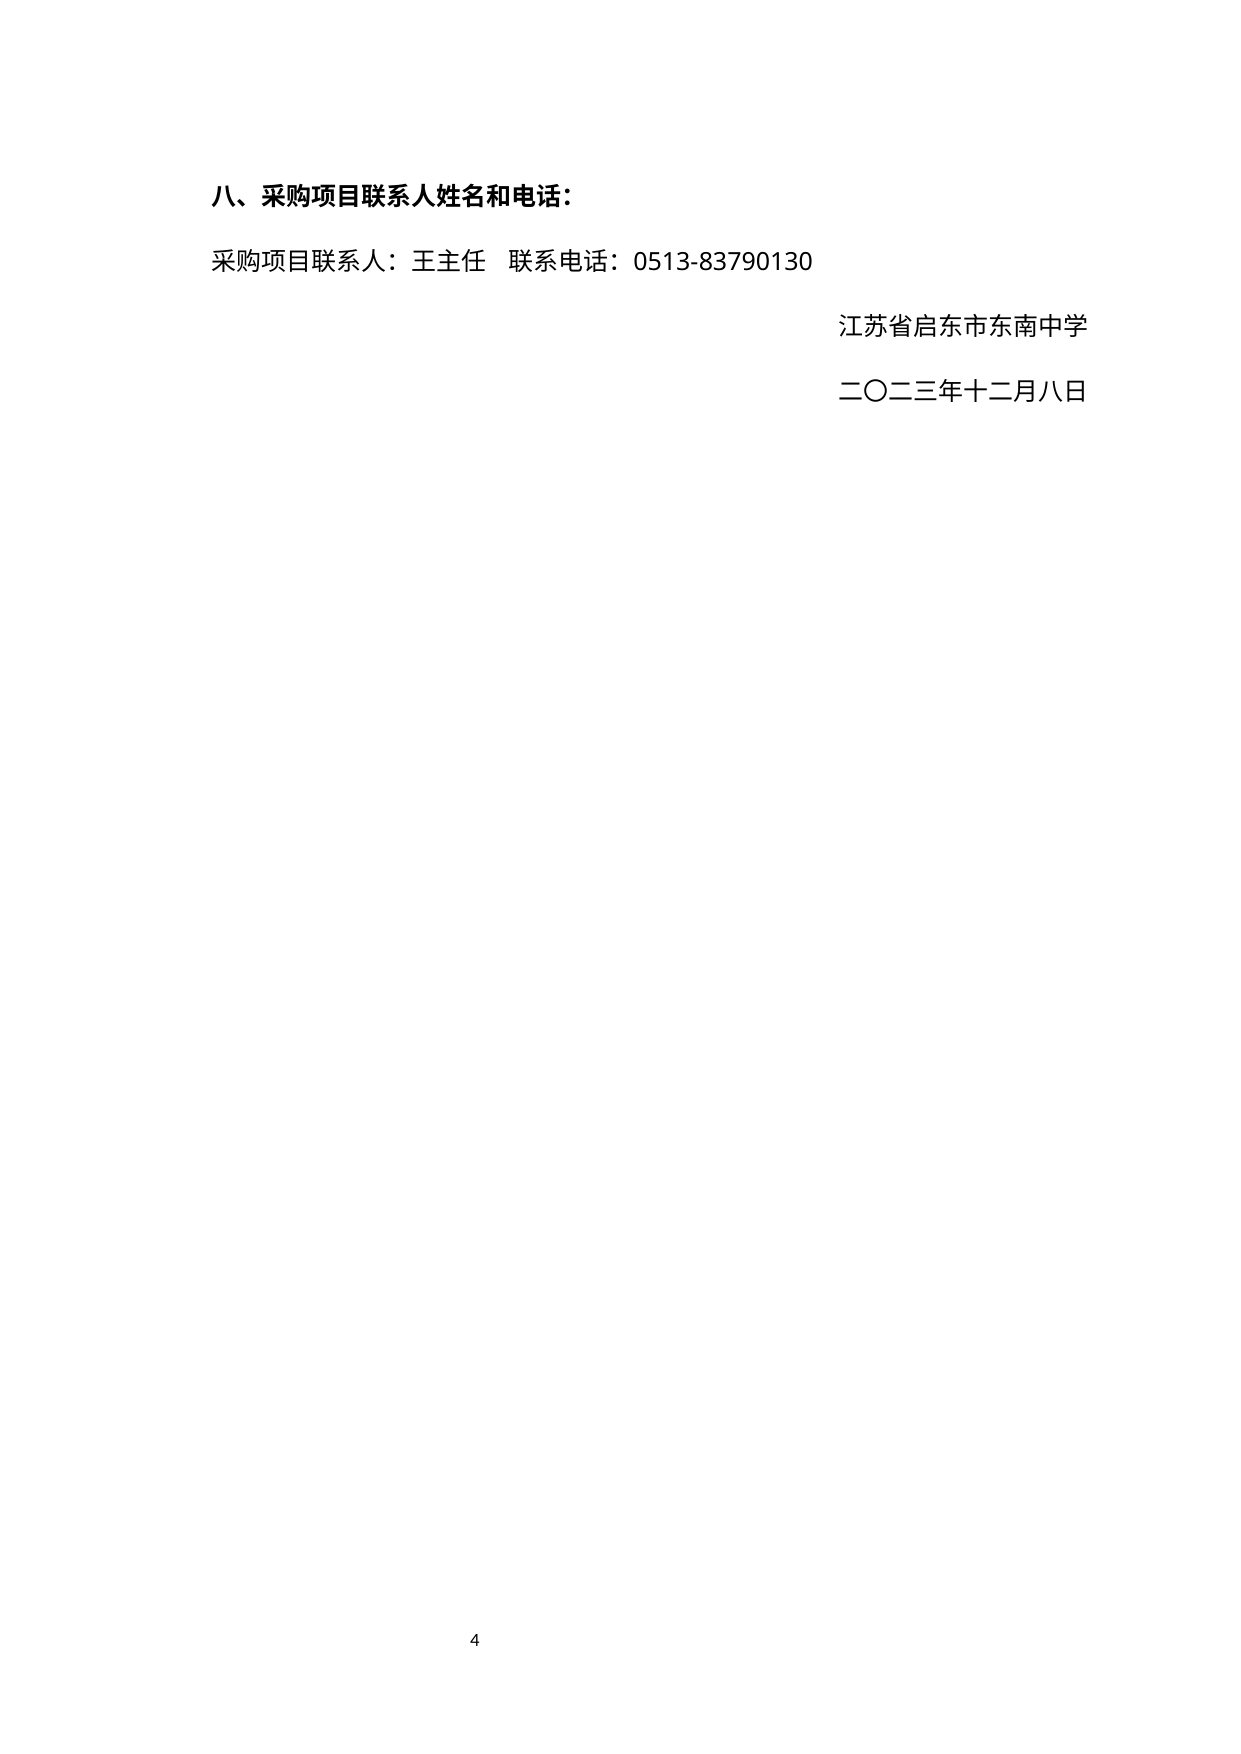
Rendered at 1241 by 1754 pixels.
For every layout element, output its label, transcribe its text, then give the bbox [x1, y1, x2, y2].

text 采购项目联系人：王主任 联系电话：0513-83790130 [152, 227, 1088, 292]
text 八、采购项目联系人姓名和电话： [152, 162, 1088, 227]
text 二〇二三年十二月八日 [152, 357, 1088, 422]
text 江苏省启东市东南中学 [152, 292, 1088, 357]
